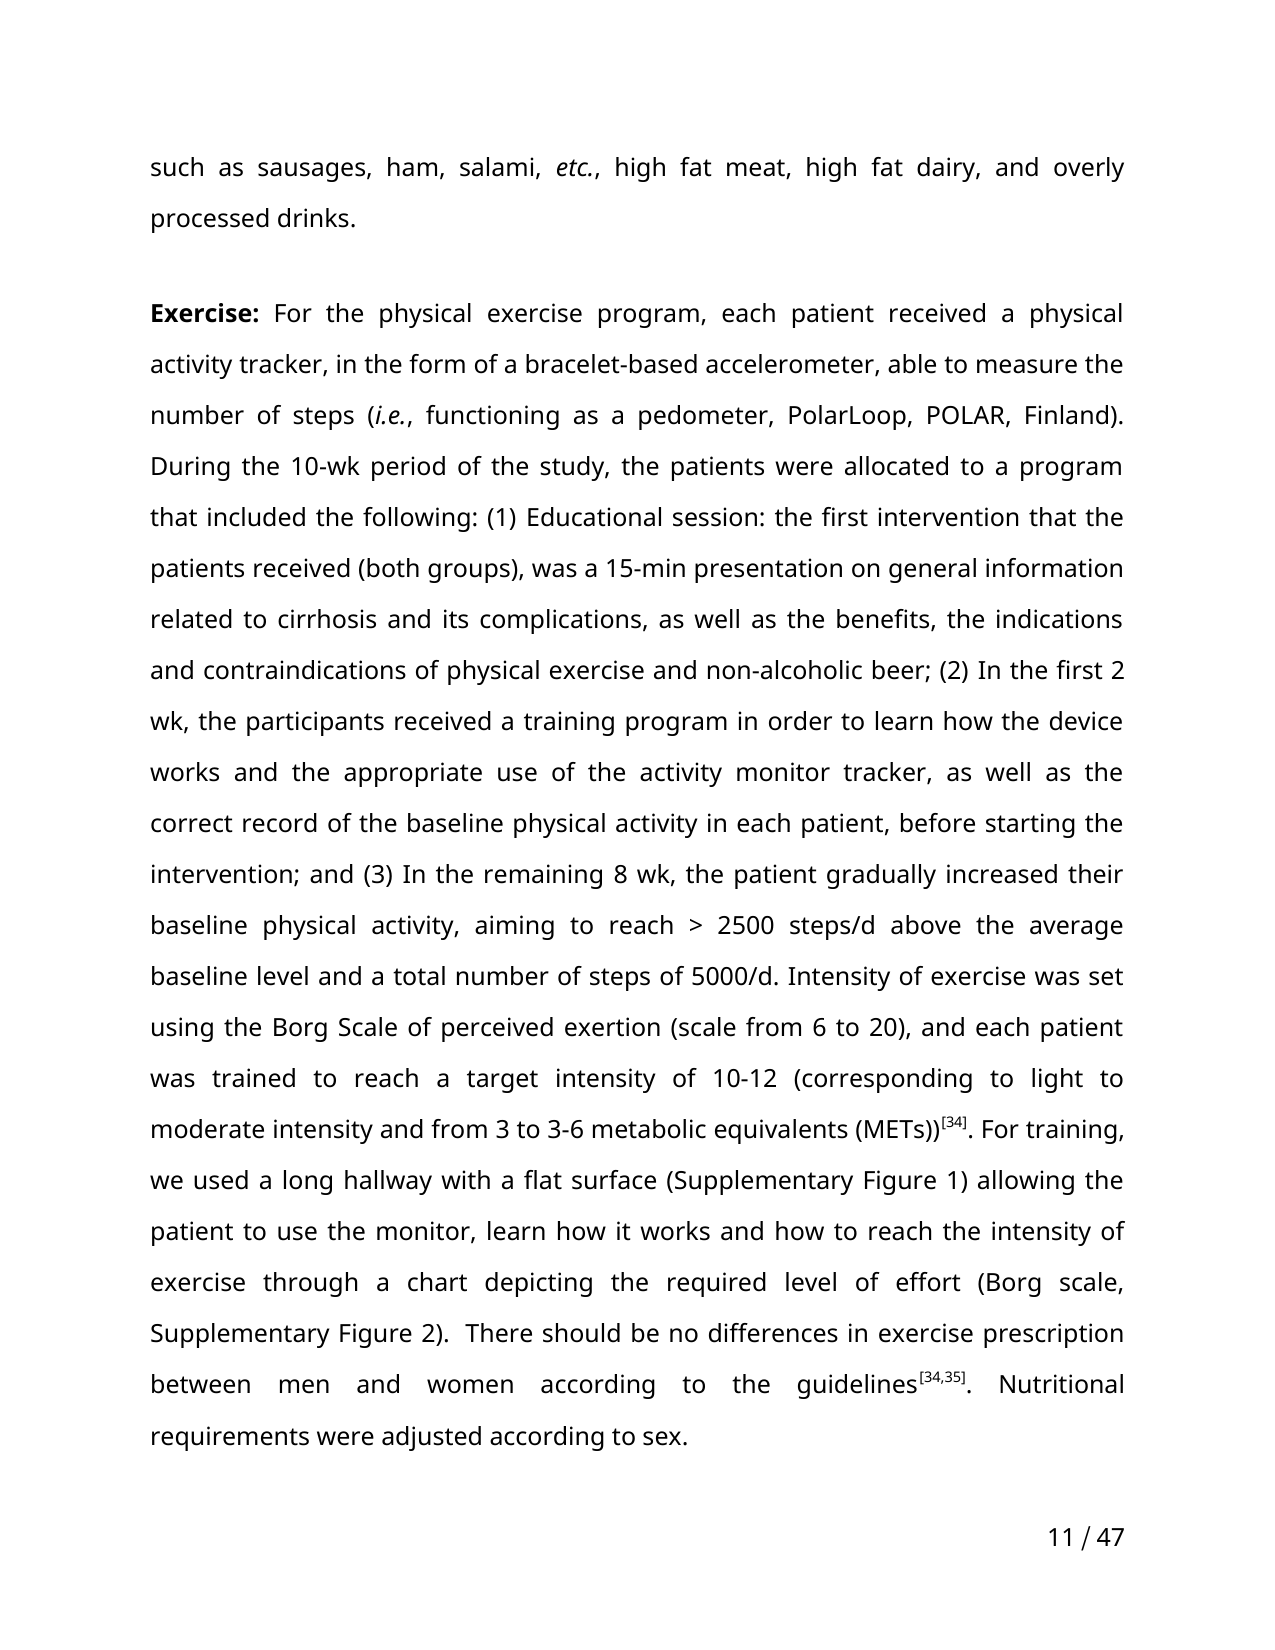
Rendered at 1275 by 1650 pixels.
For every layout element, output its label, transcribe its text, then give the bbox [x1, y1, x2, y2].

text Exercise: For the physical exercise program, each patient received a physical activity tracker, in the form of a bracelet-based accelerometer, able to measure the number of steps (i.e., functioning as a pedometer, PolarLoop, POLAR, Finland). During the 10-wk period of the study, the patients were allocated to a program that included the following: (1) Educational session: the first intervention that the patients received (both groups), was a 15-min presentation on general information related to cirrhosis and its complications, as well as the benefits, the indications and contraindications of physical exercise and non-alcoholic beer; (2) In the first 2 wk, the participants received a training program in order to learn how the device works and the appropriate use of the activity monitor tracker, as well as the correct record of the baseline physical activity in each patient, before starting the intervention; and (3) In the remaining 8 wk, the patient gradually increased their baseline physical activity, aiming to reach > 2500 steps/d above the average baseline level and a total number of steps of 5000/d. Intensity of exercise was set using the Borg Scale of perceived exertion (scale from 6 to 20), and each patient was trained to reach a target intensity of 10-12 (corresponding to light to moderate intensity and from 3 to 3-6 metabolic equivalents (METs))[34]. For training, we used a long hallway with a flat surface (Supplementary Figure 1) allowing the patient to use the monitor, learn how it works and how to reach the intensity of exercise through a chart depicting the required level of effort (Borg scale, Supplementary Figure 2). There should be no differences in exercise prescription between men and women according to the guidelines[34,35]. Nutritional requirements were adjusted according to sex. [150, 295, 1125, 1452]
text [150, 150, 1125, 235]
